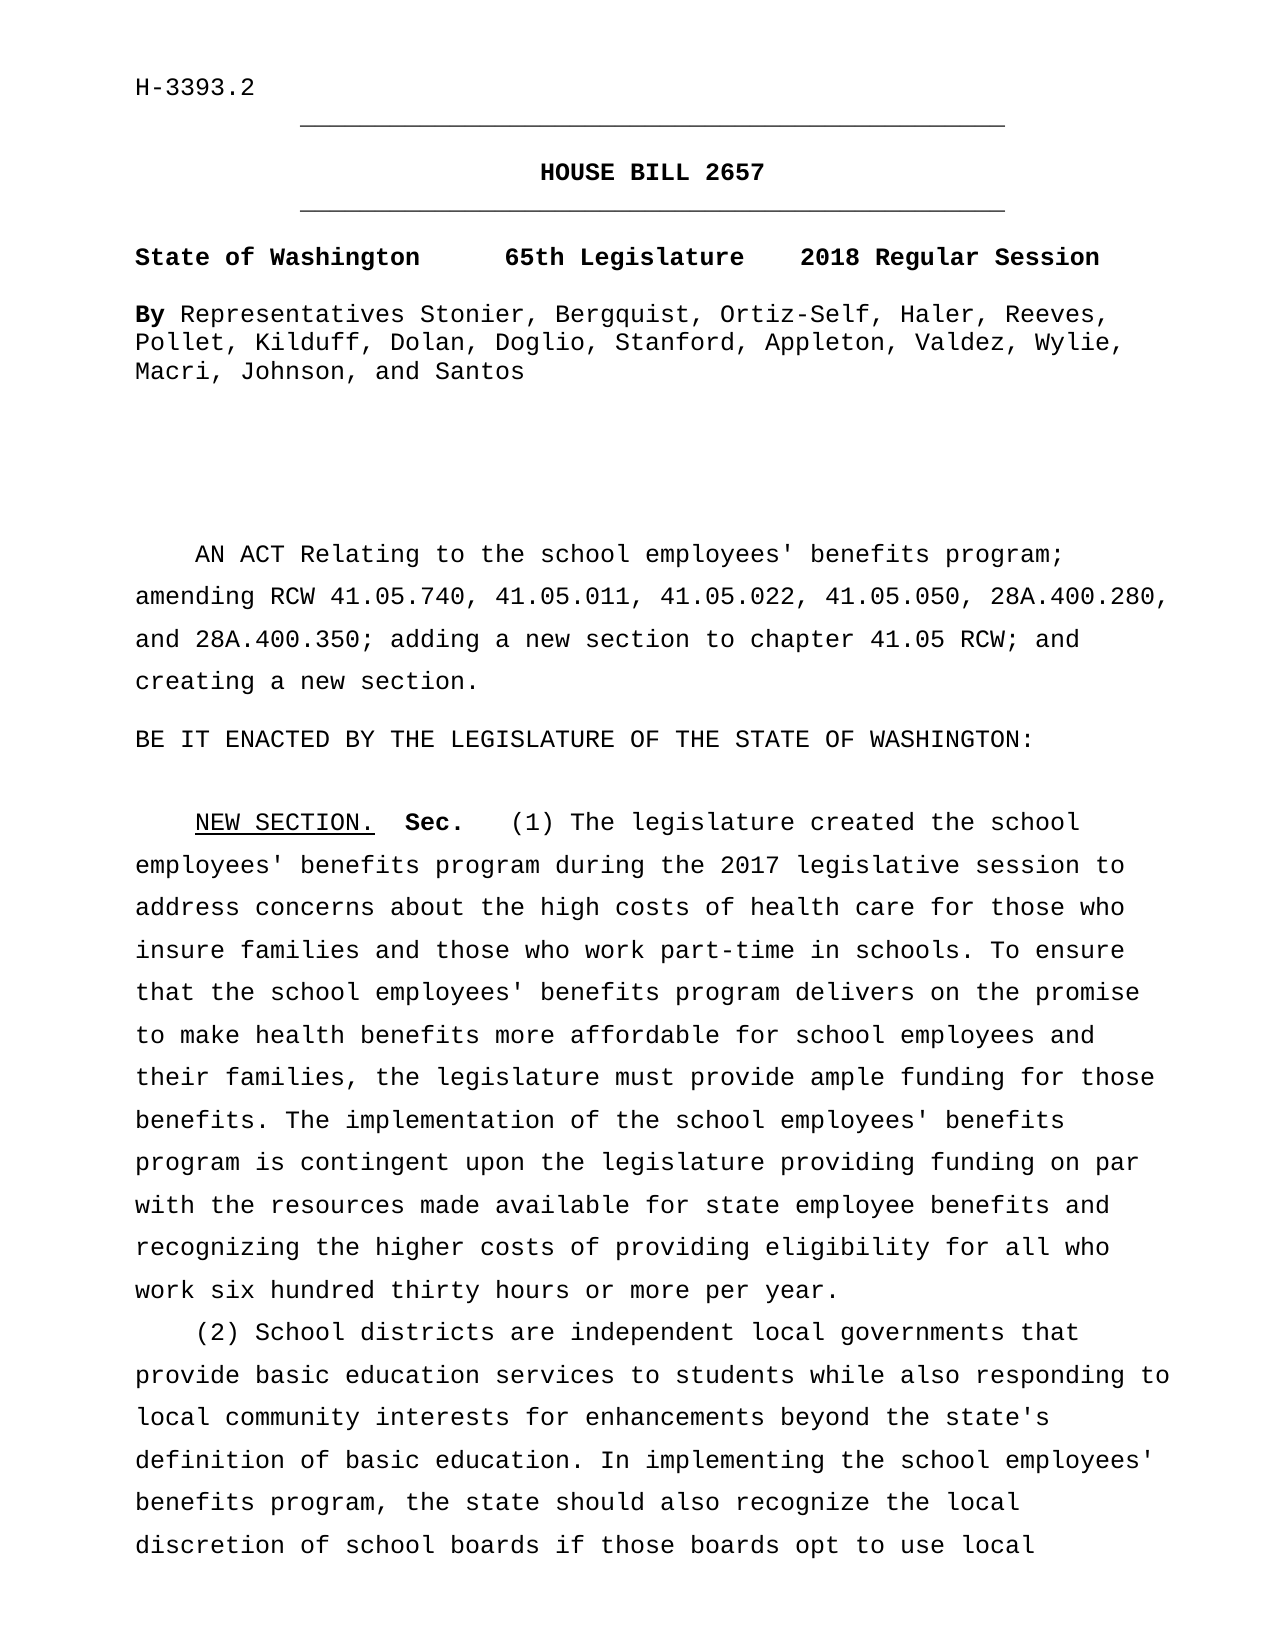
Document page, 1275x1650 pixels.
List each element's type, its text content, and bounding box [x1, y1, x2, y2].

text BE IT ENACTED BY THE LEGISLATURE OF THE STATE OF WASHINGTON: [135, 727, 1170, 755]
text NEW SECTION. Sec. (1) The legislature created the school employees' benefits program during the 2017 legislative session to address concerns about the high costs of health care for those who insure families and those who work part-time in schools. To ensure that the school employees' benefits program delivers on the promise to make health benefits more affordable for school employees and their families, the legislature must provide ample funding for those benefits. The implementation of the school employees' benefits program is contingent upon the legislature providing funding on par with the resources made available for state employee benefits and recognizing the higher costs of providing eligibility for all who work six hundred thirty hours or more per year. [135, 797, 1170, 1307]
text State of Washington 65th Legislature 2018 Regular Session [135, 245, 1170, 273]
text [135, 1307, 1170, 1562]
text AN ACT Relating to the school employees' benefits program; amending RCW 41.05.740, 41.05.011, 41.05.022, 41.05.050, 28A.400.280, and 28A.400.350; adding a new section to chapter 41.05 RCW; and creating a new section. [135, 528, 1170, 698]
text H-3393.2 [135, 75, 1170, 103]
text _______________________________________________ [135, 103, 1170, 132]
text HOUSE BILL 2657 [135, 160, 1170, 188]
text By Representatives Stonier, Bergquist, Ortiz-Self, Haler, Reeves, Pollet, Kilduff, Dolan, Doglio, Stanford, Appleton, Valdez, Wylie, Macri, Johnson, and Santos [135, 302, 1170, 387]
text _______________________________________________ [135, 188, 1170, 217]
